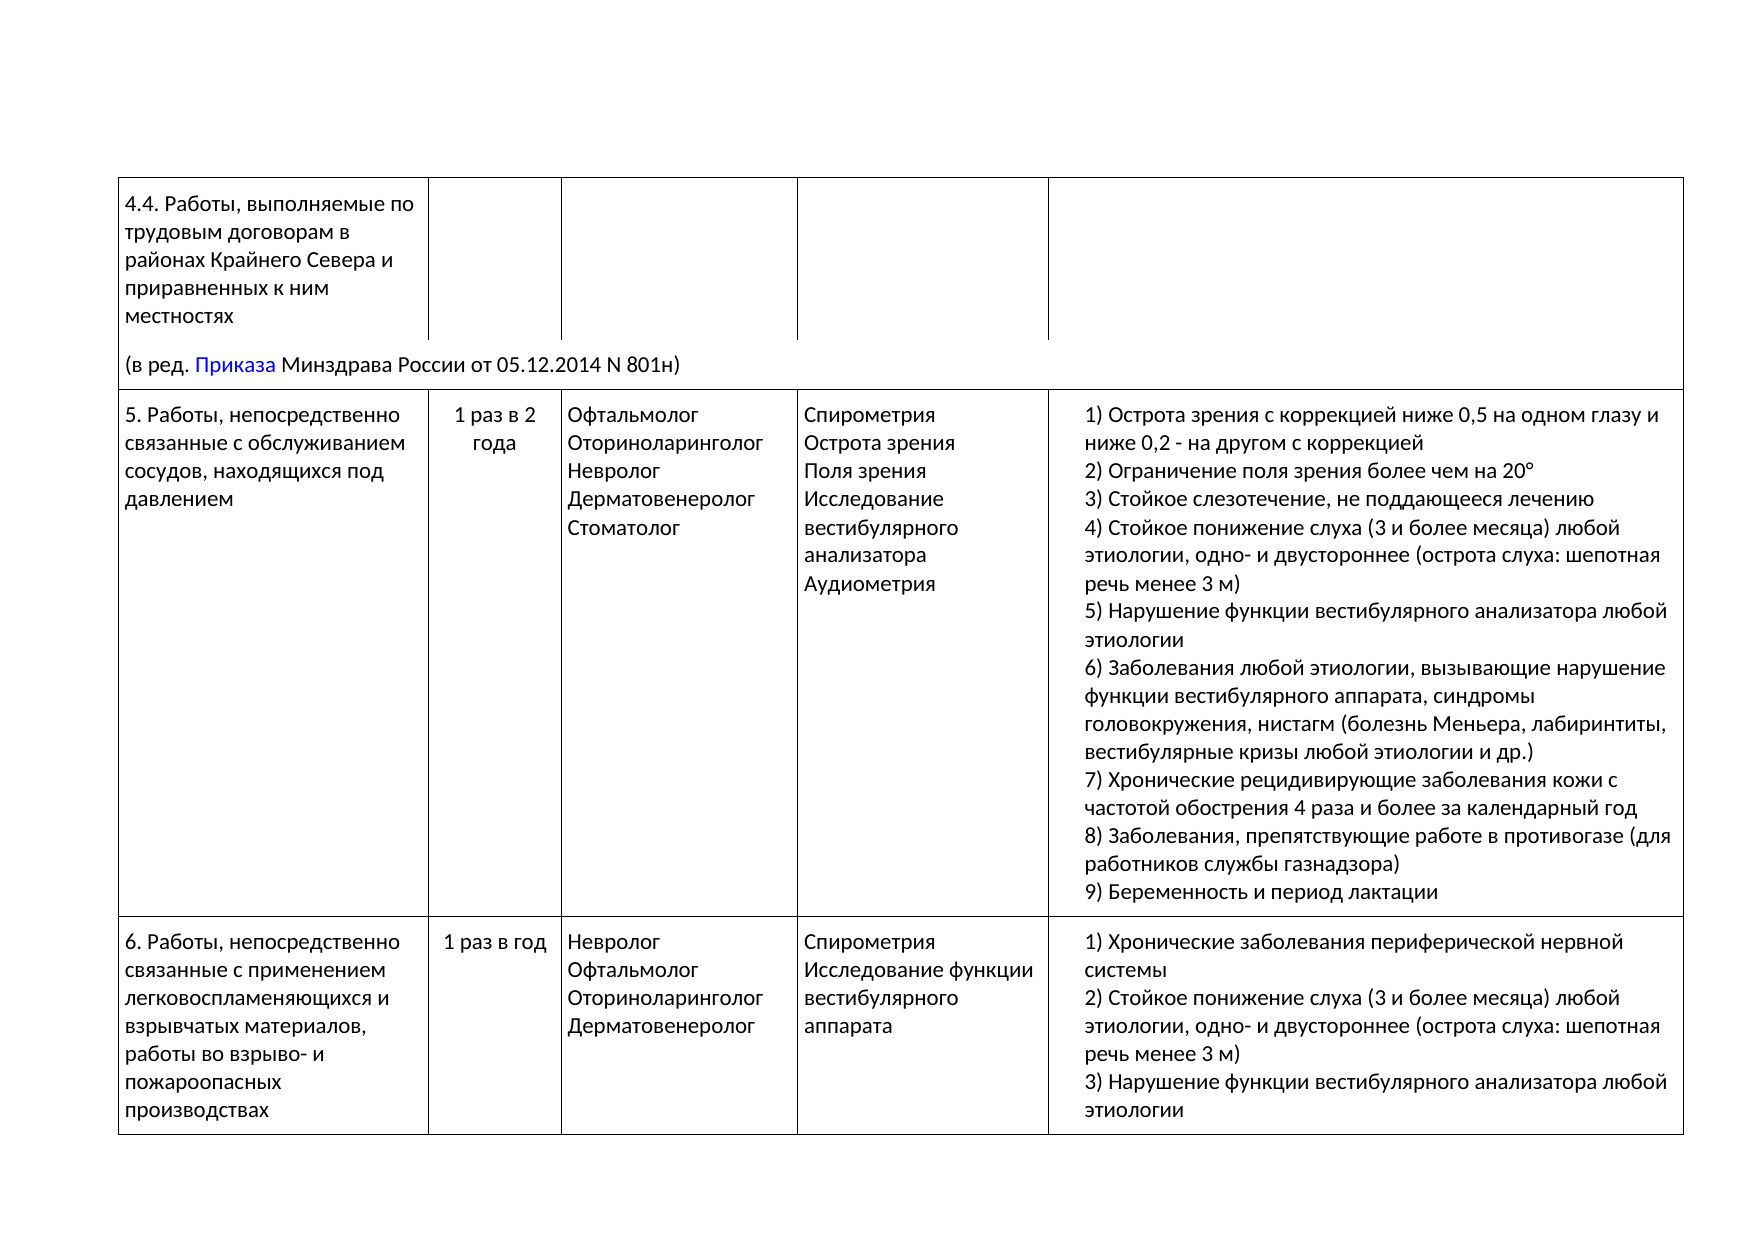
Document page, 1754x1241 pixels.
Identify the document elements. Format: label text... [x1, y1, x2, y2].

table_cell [1049, 917, 1683, 1134]
table_cell Офтальмолог Оториноларинголог Невролог Дерматовенеролог Стоматолог [562, 390, 797, 916]
table_cell 4.4. Работы, выполняемые по трудовым договорам в районах Крайнего Севера и приравненных к ним местностях [119, 178, 428, 339]
table_cell Спирометрия Острота зрения Поля зрения Исследование вестибулярного анализатора Аудиометрия [798, 390, 1048, 916]
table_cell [119, 917, 428, 1134]
table_cell 1 раз в 2 года [429, 390, 561, 916]
table_cell (в ред. Приказа Минздрава России от 05.12.2014 N 801н) [119, 340, 1683, 389]
table_cell 1) Острота зрения с коррекцией ниже 0,5 на одном глазу и ниже 0,2 - на другом с коррекцией 2) Ограничение поля зрения более чем на 20° 3) Стойкое слезотечение, не поддающееся лечению 4) Стойкое понижение слуха (3 и более месяца) любой этиологии, одно- и двустороннее (острота слуха: шепотная речь менее 3 м) 5) Нарушение функции вестибулярного анализатора любой этиологии 6) Заболевания любой этиологии, вызывающие нарушение функции вестибулярного аппарата, синдромы головокружения, нистагм (болезнь Меньера, лабиринтиты, вестибулярные кризы любой этиологии и др.) 7) Хронические рецидивирующие заболевания кожи с частотой обострения 4 раза и более за календарный год 8) Заболевания, препятствующие работе в противогазе (для работников службы газнадзора) 9) Беременность и период лактации [1049, 390, 1683, 916]
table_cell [798, 917, 1048, 1134]
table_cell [562, 917, 797, 1134]
table_cell 5. Работы, непосредственно связанные с обслуживанием сосудов, находящихся под давлением [119, 390, 428, 916]
table_cell 1 раз в год [429, 917, 561, 1134]
